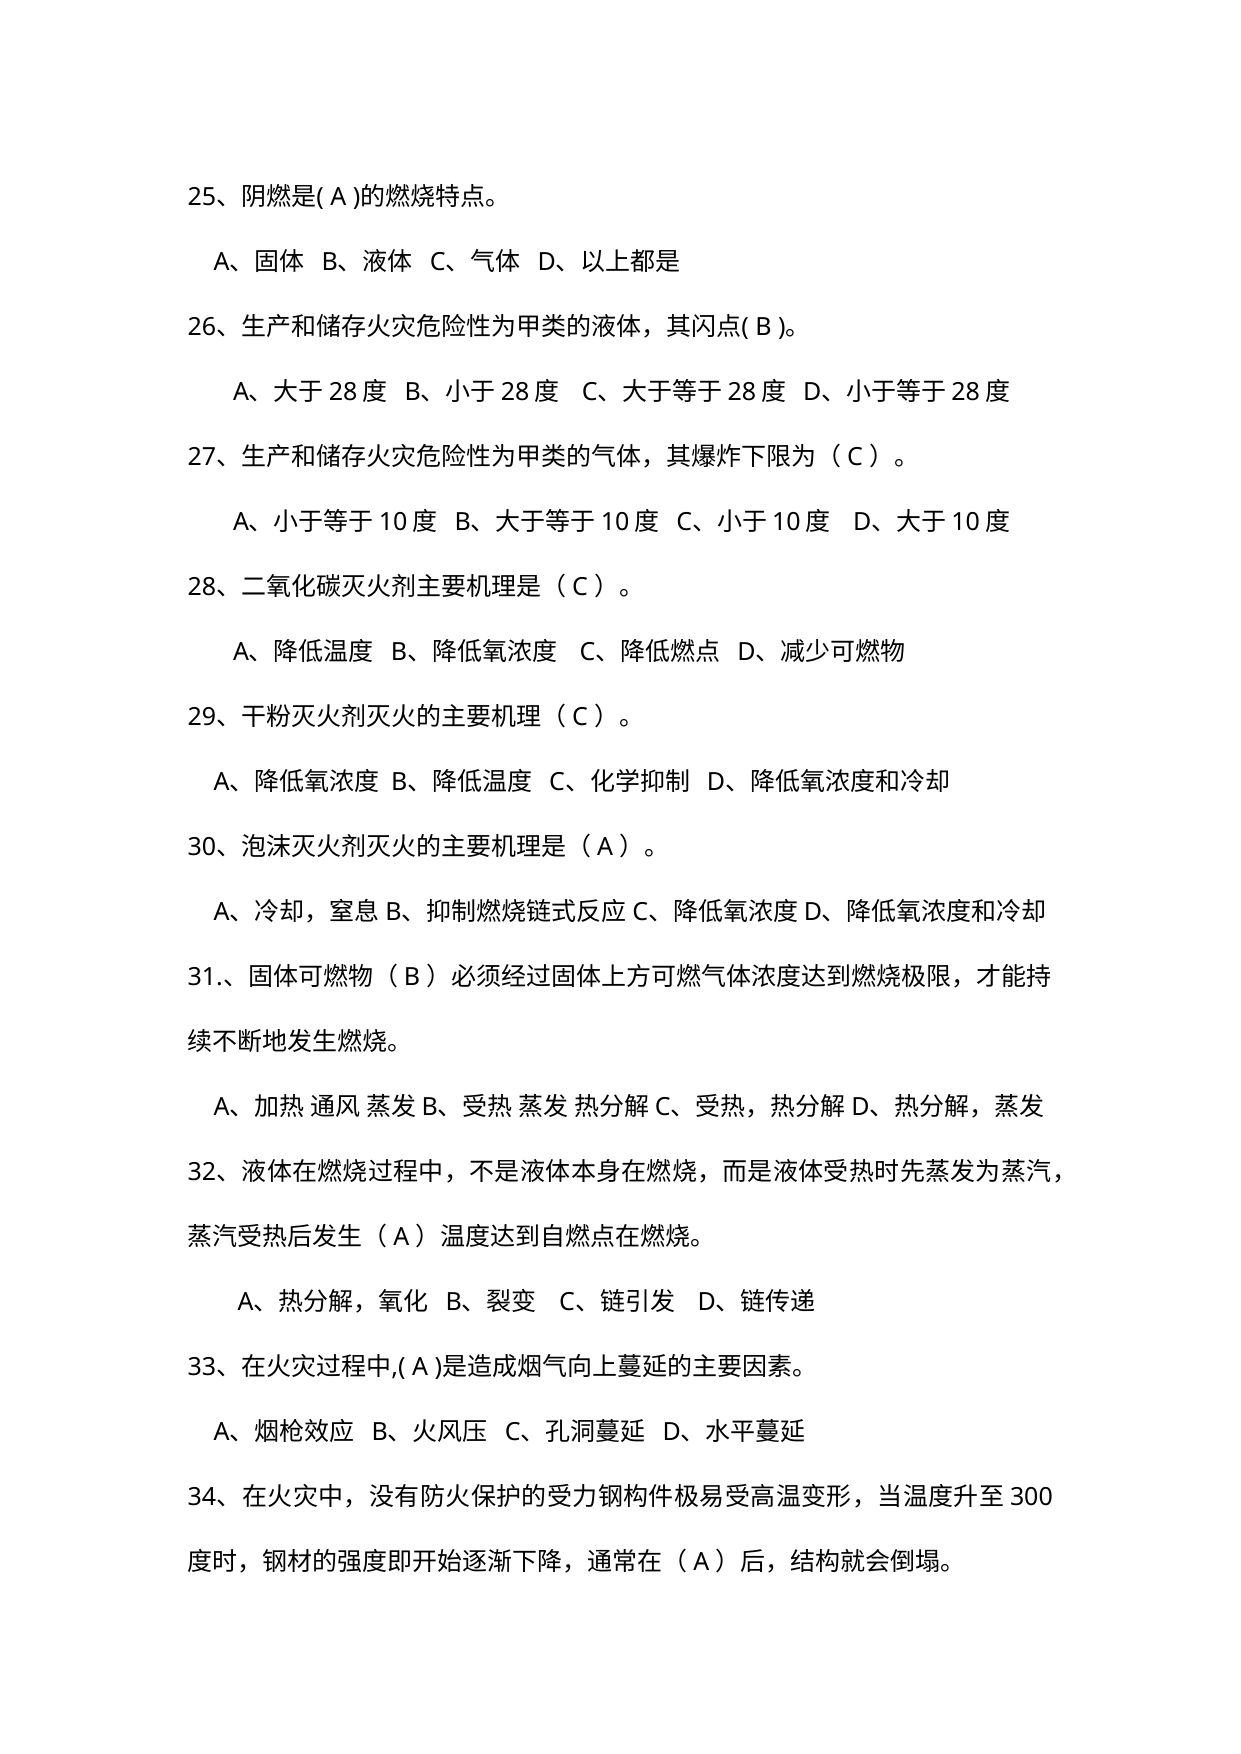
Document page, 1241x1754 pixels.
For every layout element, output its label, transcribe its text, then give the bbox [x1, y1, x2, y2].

text A、加热 通风 蒸发 B、受热 蒸发 热分解 C、受热，热分解 D、热分解，蒸发 [187, 1072, 1053, 1137]
text 31.、固体可燃物（ B ）必须经过固体上方可燃气体浓度达到燃烧极限，才能持续不断地发生燃烧。 [187, 942, 1053, 1072]
text 27、生产和储存火灾危险性为甲类的气体，其爆炸下限为（ C ）。 [187, 422, 1053, 487]
text A、降低氧浓度 B、降低温度 C、化学抑制 D、降低氧浓度和冷却 [187, 747, 1053, 812]
text 28、二氧化碳灭火剂主要机理是（ C ）。 [187, 552, 1053, 617]
text A、降低温度 B、降低氧浓度 C、降低燃点 D、减少可燃物 [187, 617, 1053, 682]
text A、固体 B、液体 C、气体 D、以上都是 [187, 227, 1053, 292]
text A、冷却，窒息 B、抑制燃烧链式反应 C、降低氧浓度 D、降低氧浓度和冷却 [187, 877, 1053, 942]
text 32、液体在燃烧过程中，不是液体本身在燃烧，而是液体受热时先蒸发为蒸汽，蒸汽受热后发生（ A ）温度达到自燃点在燃烧。 [187, 1137, 1053, 1267]
text A、热分解，氧化 B、裂变 C、链引发 D、链传递 [187, 1267, 1053, 1332]
text A、大于28度 B、小于28度 C、大于等于28度 D、小于等于28度 [187, 357, 1053, 422]
text 30、泡沫灭火剂灭火的主要机理是（ A ）。 [187, 812, 1053, 877]
text 29、干粉灭火剂灭火的主要机理（ C ）。 [187, 682, 1053, 747]
text 33、在火灾过程中,( A )是造成烟气向上蔓延的主要因素。 [187, 1332, 1053, 1397]
text 25、阴燃是( A )的燃烧特点。 [187, 162, 1053, 227]
text A、小于等于10度 B、大于等于10度 C、小于10度 D、大于10度 [187, 487, 1053, 552]
text 26、生产和储存火灾危险性为甲类的液体，其闪点( B )。 [187, 292, 1053, 357]
text 34、在火灾中，没有防火保护的受力钢构件极易受高温变形，当温度升至300度时，钢材的强度即开始逐渐下降，通常在（ A ）后，结构就会倒塌。 [187, 1462, 1053, 1592]
text A、烟枪效应 B、火风压 C、孔洞蔓延 D、水平蔓延 [187, 1397, 1053, 1462]
